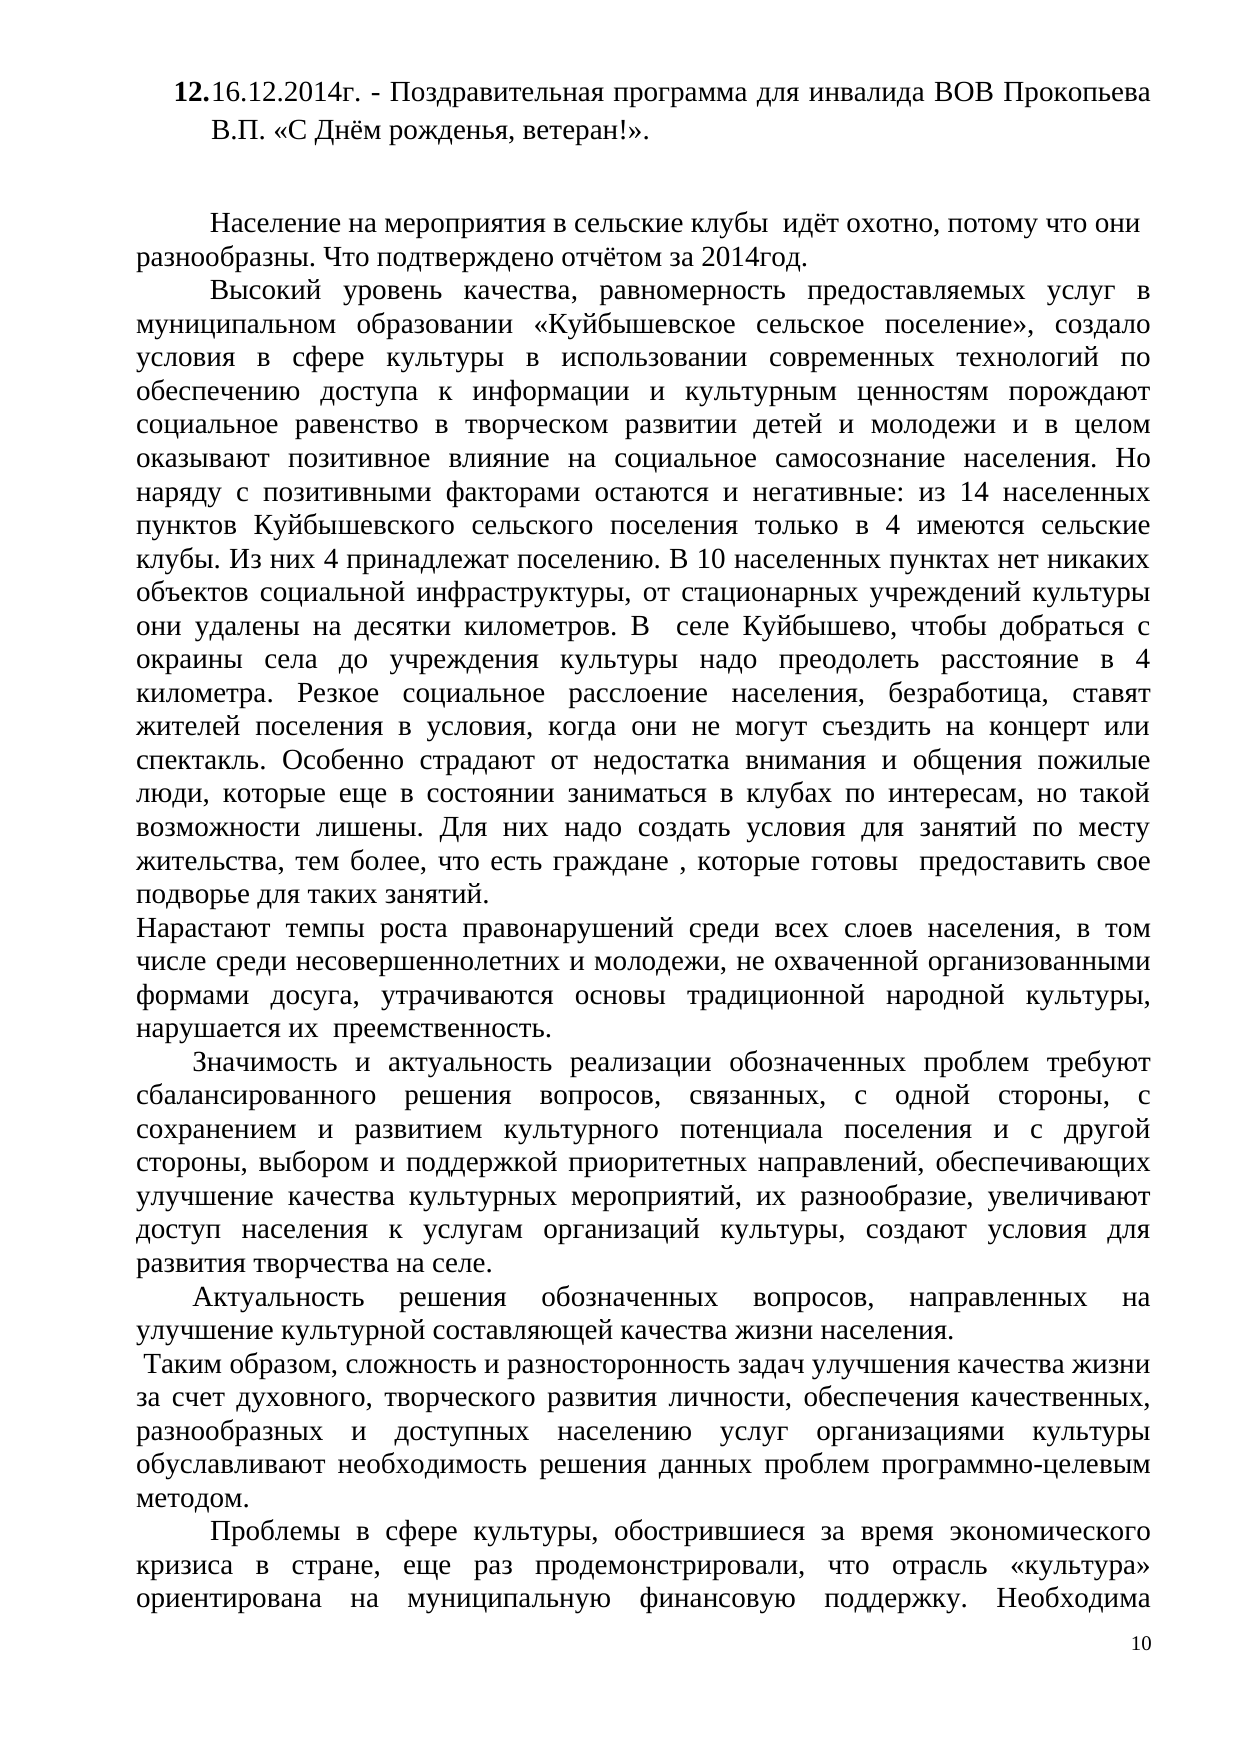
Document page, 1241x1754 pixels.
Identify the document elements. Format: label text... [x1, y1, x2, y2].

text разнообразны. Что подтверждено отчётом за 2014год. [136, 239, 1152, 272]
text Таким образом, сложность и разносторонность задач улучшения качества жизни за счет духовного, творческого развития личности, обеспечения качественных, разнообразных и доступных населению услуг организациями культуры обуславливают необходимость решения данных проблем программно-целевым методом. [136, 1346, 1152, 1513]
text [136, 1513, 1152, 1614]
text Высокий уровень качества, равномерность предоставляемых услуг в муниципальном образовании «Куйбышевское сельское поселение», создало условия в сфере культуры в использовании современных технологий по обеспечению доступа к информации и культурным ценностям порождают социальное равенство в творческом развитии детей и молодежи и в целом оказывают позитивное влияние на социальное самосознание населения. Но наряду с позитивными факторами остаются и негативные: из 14 населенных пунктов Куйбышевского сельского поселения только в 4 имеются сельские клубы. Из них 4 принадлежат поселению. В 10 населенных пунктах нет никаких объектов социальной инфраструктуры, от стационарных учреждений культуры они удалены на десятки километров. В селе Куйбышево, чтобы добраться с окраины села до учреждения культуры надо преодолеть расстояние в . Резкое социальное расслоение населения, безработица, ставят жителей поселения в условия, когда они не могут съездить на концерт или спектакль. Особенно страдают от недостатка внимания и общения пожилые люди, которые еще в состоянии заниматься в клубах по интересам, но такой возможности лишены. Для них надо создать условия для занятий по месту жительства, тем более, что есть граждане , которые готовы предоставить свое подворье для таких занятий. [136, 272, 1152, 910]
list 16.12.2014г. - Поздравительная программа для инвалида ВОВ Прокопьева В.П. «С Днём рожденья, ветеран!». [173, 74, 1152, 146]
text Население на мероприятия в сельские клубы идёт охотно, потому что они [136, 205, 1152, 239]
text Значимость и актуальность реализации обозначенных проблем требуют сбалансированного решения вопросов, связанных, с одной стороны, с сохранением и развитием культурного потенциала поселения и с другой стороны, выбором и поддержкой приоритетных направлений, обеспечивающих улучшение качества культурных мероприятий, их разнообразие, увеличивают доступ населения к услугам организаций культуры, создают условия для развития творчества на селе. [136, 1044, 1152, 1279]
text Нарастают темпы роста правонарушений среди всех слоев населения, в том числе среди несовершеннолетних и молодежи, не охваченной организованными формами досуга, утрачиваются основы традиционной народной культуры, нарушается их преемственность. [136, 910, 1152, 1044]
text Актуальность решения обозначенных вопросов, направленных на улучшение культурной составляющей качества жизни населения. [136, 1279, 1152, 1346]
